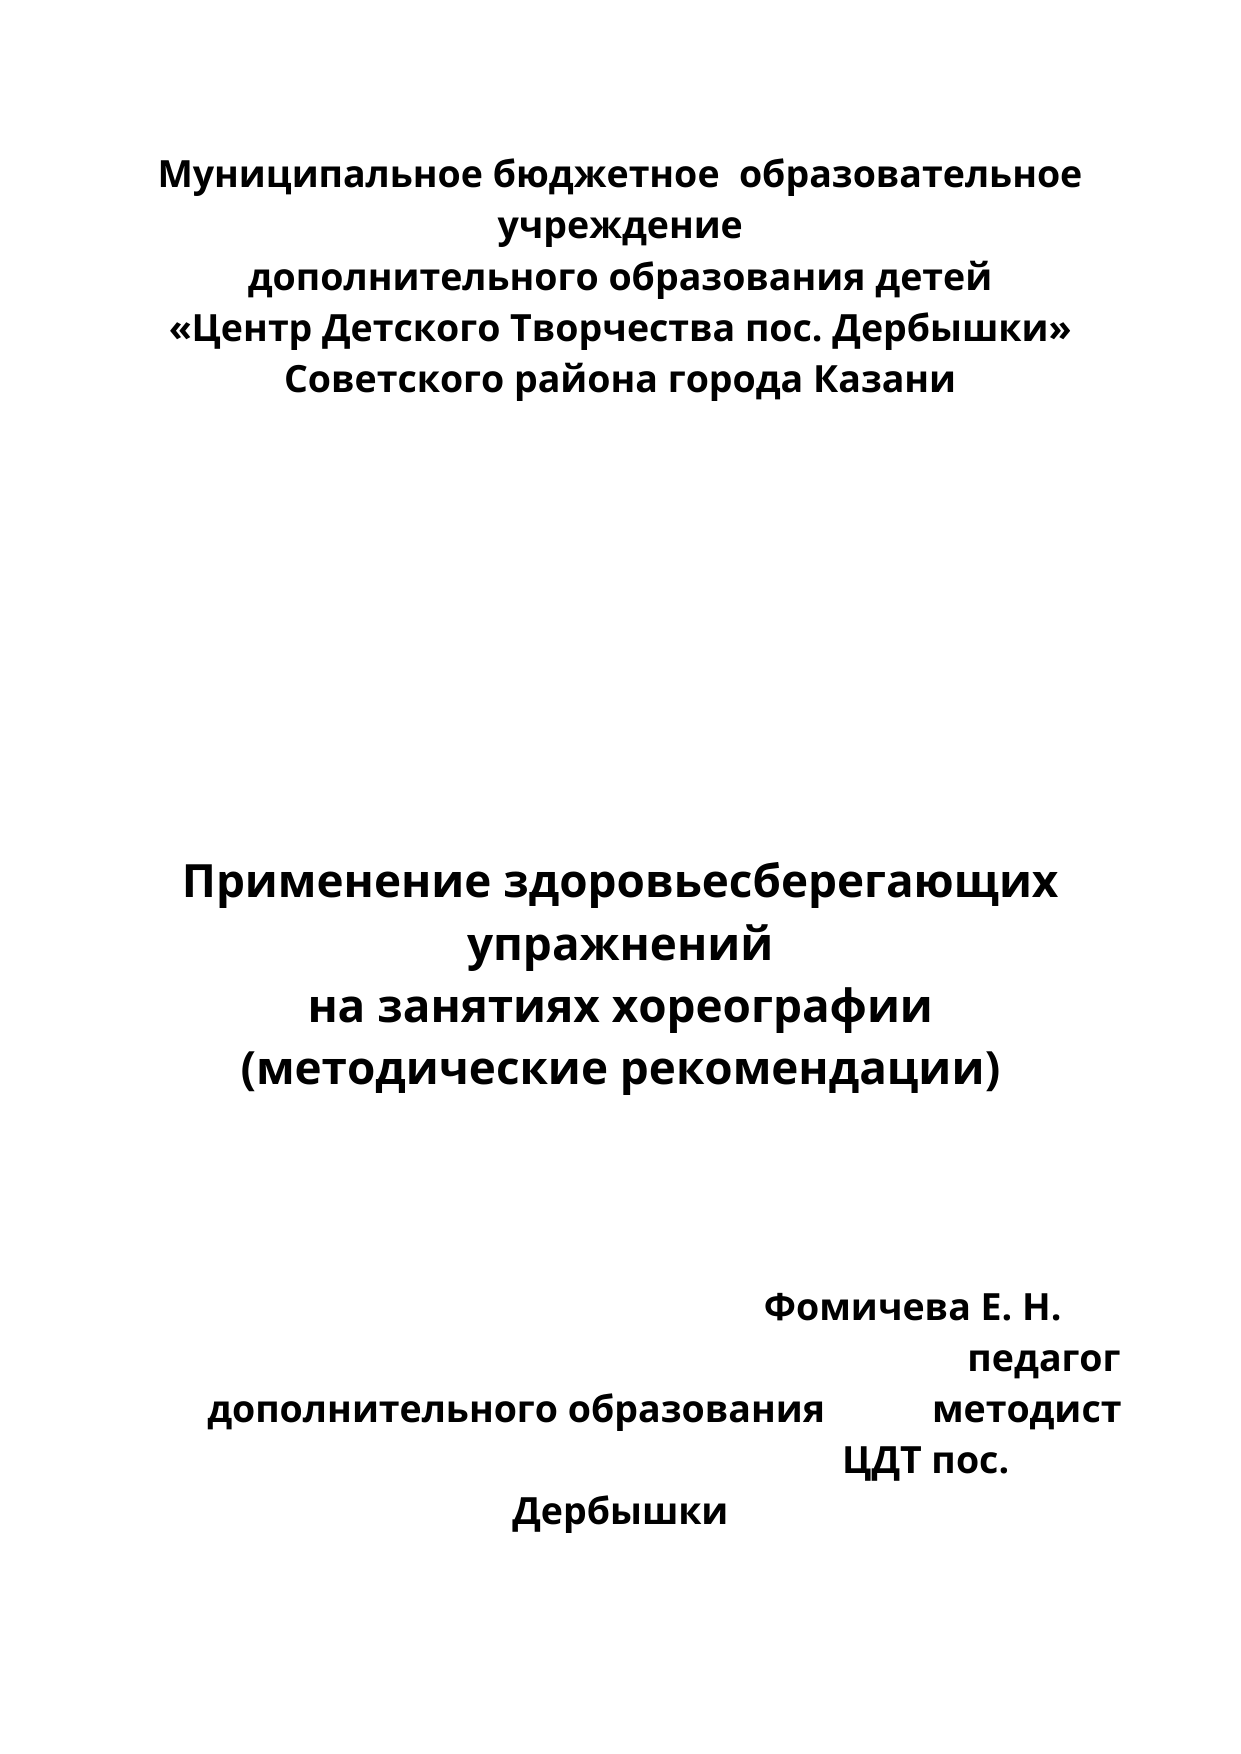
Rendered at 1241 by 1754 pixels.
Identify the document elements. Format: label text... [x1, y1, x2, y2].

text Применение здоровьесберегающих упражнений [118, 848, 1122, 973]
text Советского района города Казани [118, 352, 1122, 403]
text Муниципальное бюджетное образовательное учреждение [118, 148, 1122, 250]
text ЦДТ пос. Дербышки [118, 1433, 1122, 1535]
text «Центр Детского Творчества пос. Дербышки» [118, 301, 1122, 352]
text Фомичева Е. Н. [118, 1280, 1122, 1331]
text (методические рекомендации) [118, 1036, 1122, 1098]
text на занятиях хореографии [118, 973, 1122, 1036]
text педагог дополнительного образования методист [118, 1331, 1122, 1433]
text дополнительного образования детей [118, 250, 1122, 301]
